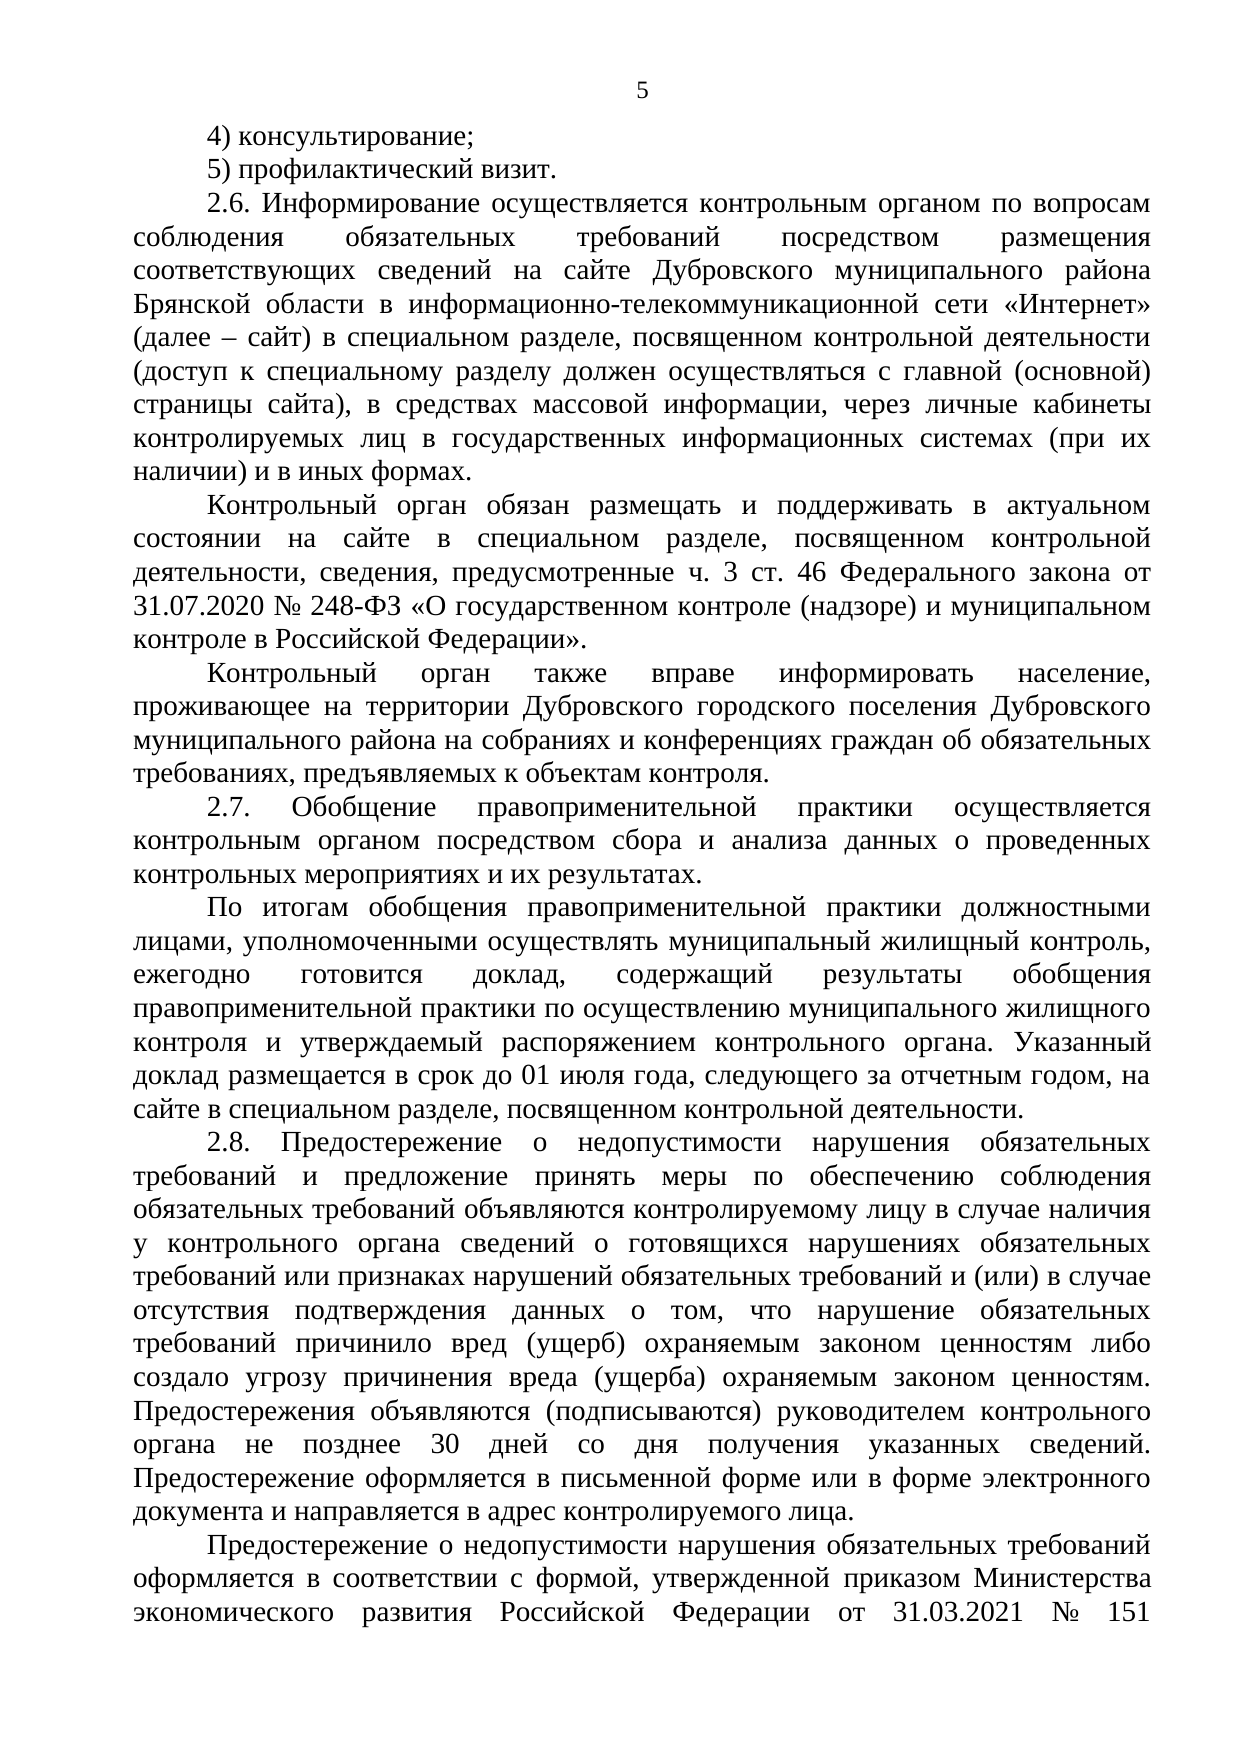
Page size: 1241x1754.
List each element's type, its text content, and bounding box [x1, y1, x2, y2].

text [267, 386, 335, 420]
text 4) консультирование; [133, 118, 1152, 152]
text 2.6. Информирование осуществляется контрольным органом по вопросам соблюдения обязательных требований посредством размещения соответствующих сведений на сайте Дубровского муниципального района Брянской области в информационно-телекоммуникационной сети «Интернет» (далее – сайт) в специальном разделе, посвященном контрольной деятельности (доступ к специальному разделу должен осуществляться с главной (основной) страницы сайта), в средствах массовой информации, через личные кабинеты контролируемых лиц в государственных информационных системах (при их наличии) и в иных формах. [133, 185, 1152, 386]
text 2.8. Предостережение о недопустимости нарушения обязательных требований и предложение принять меры по обеспечению соблюдения обязательных требований объявляются контролируемому лицу в случае наличия у контрольного органа сведений о готовящихся нарушениях обязательных требований или признаках нарушений обязательных требований и (или) в случае отсутствия подтверждения данных о том, что нарушение обязательных требований причинило вред (ущерб) охраняемым законом ценностям либо создало угрозу причинения вреда (ущерба) охраняемым законом ценностям. Предостережения объявляются (подписываются) руководителем контрольного органа не позднее 30 дней со дня получения указанных сведений. Предостережение оформляется в письменной форме или в форме электронного документа и направляется в адрес контролируемого лица. [133, 1124, 1152, 1527]
text Контрольный орган обязан размещать и поддерживать в актуальном состоянии на сайте в специальном разделе, посвященном контрольной деятельности, сведения, предусмотренные ч. 3 ст. 46 Федерального закона от 31.07.2020 № 248-ФЗ «О государственном контроле (надзоре) и муниципальном контроле в Российской Федерации». [133, 487, 1152, 655]
text 2.7. Обобщение правоприменительной практики осуществляется контрольным органом посредством сбора и анализа данных о проведенных контрольных мероприятиях и их результатах. [133, 789, 1152, 889]
text По итогам обобщения правоприменительной практики должностными лицами, уполномоченными осуществлять муниципальный жилищный контроль, ежегодно готовится доклад, содержащий результаты обобщения правоприменительной практики по осуществлению муниципального жилищного контроля и утверждаемый распоряжением контрольного органа. Указанный доклад размещается в срок до 01 июля года, следующего за отчетным годом, на сайте в специальном разделе, посвященном контрольной деятельности. [133, 889, 1152, 1124]
text 5) профилактический визит. [133, 152, 1152, 185]
text Контрольный орган также вправе информировать население, проживающее на территории Дубровского городского поселения Дубровского муниципального района на собраниях и конференциях граждан об обязательных требованиях, предъявляемых к объектам контроля. [133, 655, 1152, 789]
